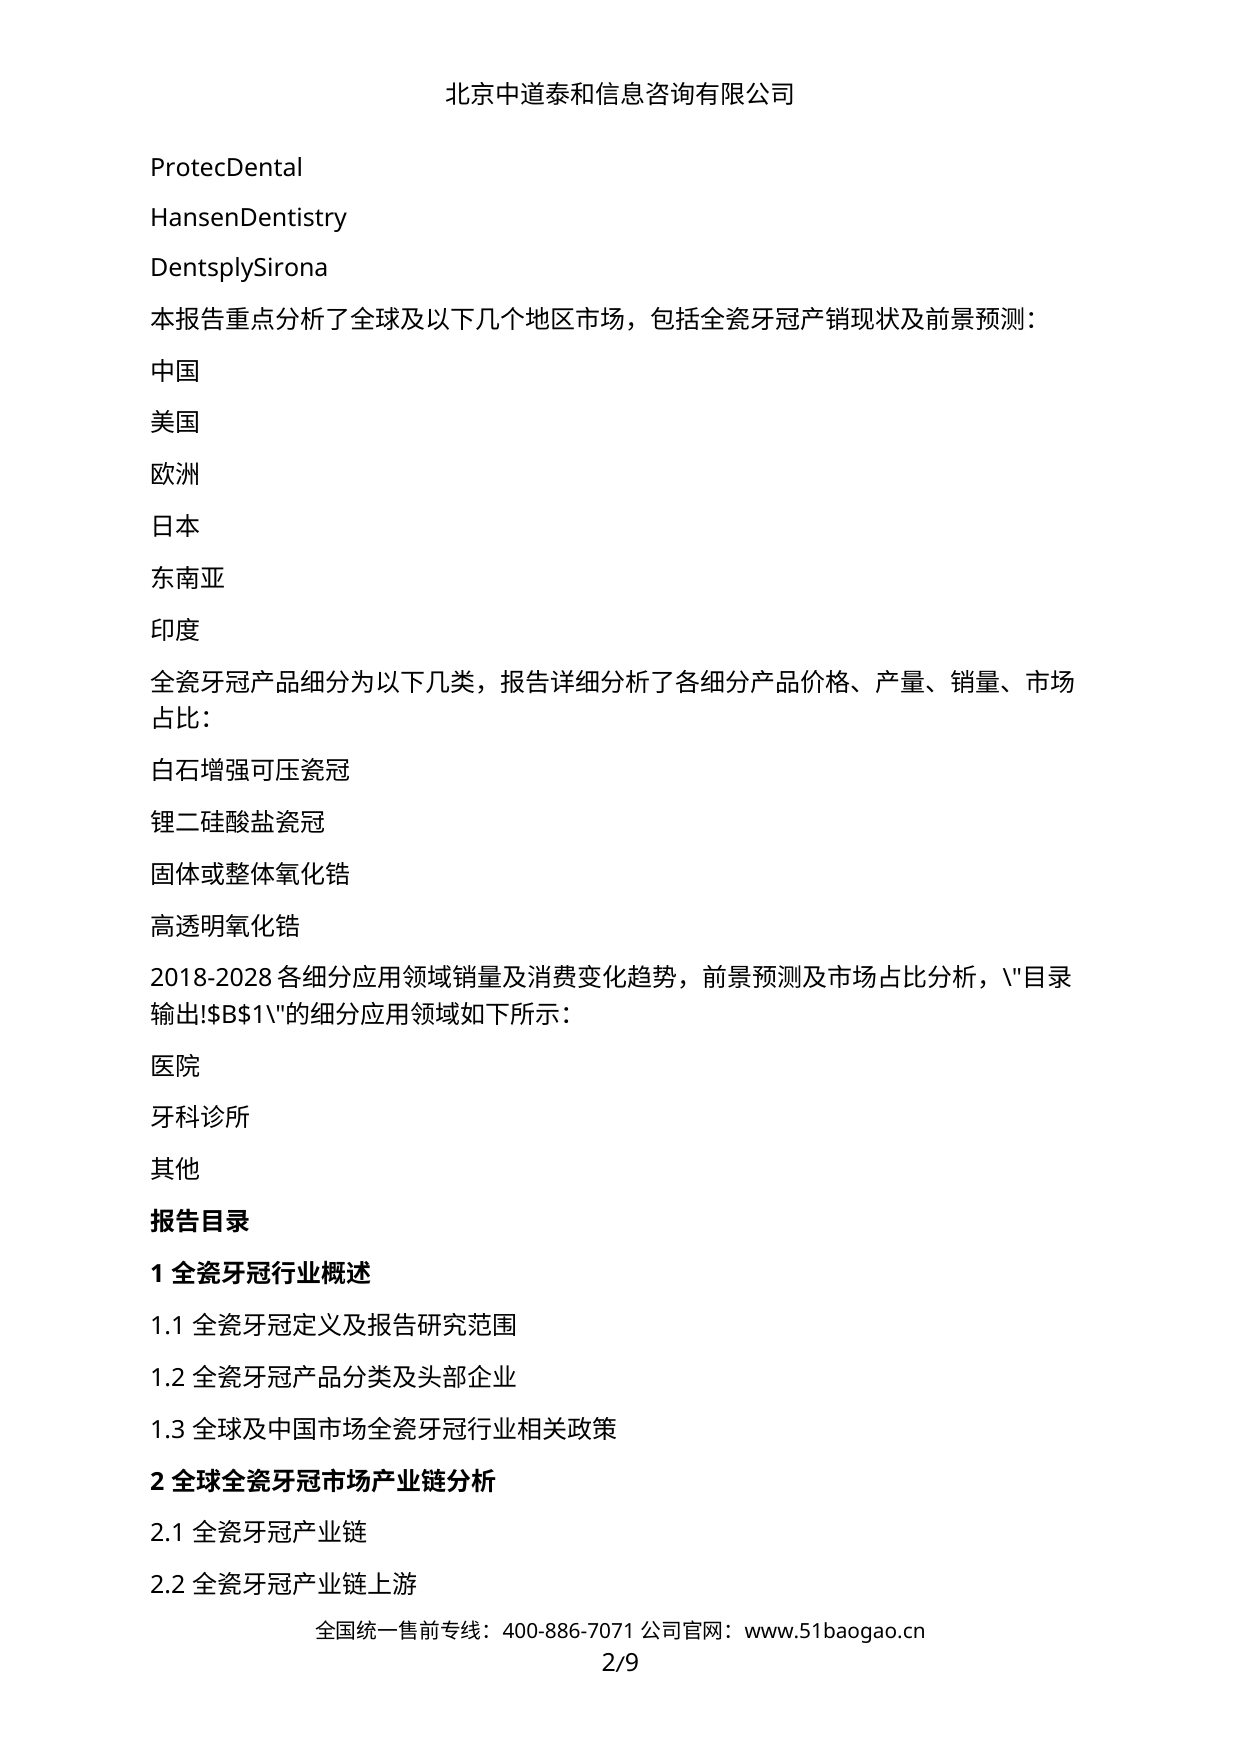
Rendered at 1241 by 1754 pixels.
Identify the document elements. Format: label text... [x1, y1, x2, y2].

text 1.3 全球及中国市场全瓷牙冠行业相关政策 [150, 1409, 1090, 1445]
text 本报告重点分析了全球及以下几个地区市场，包括全瓷牙冠产销现状及前景预测： [150, 299, 1090, 335]
text 报告目录 [150, 1202, 1090, 1238]
text 2.1 全瓷牙冠产业链 [150, 1513, 1090, 1549]
text DentsplySirona [150, 249, 1090, 283]
text 2.2 全瓷牙冠产业链上游 [150, 1565, 1090, 1601]
text 牙科诊所 [150, 1098, 1090, 1134]
text 其他 [150, 1150, 1090, 1186]
text 1.1 全瓷牙冠定义及报告研究范围 [150, 1305, 1090, 1342]
text 2018-2028各细分应用领域销量及消费变化趋势，前景预测及市场占比分析，\"目录输出!$B$1\"的细分应用领域如下所示： [150, 958, 1090, 1030]
text 医院 [150, 1046, 1090, 1082]
text 固体或整体氧化锆 [150, 854, 1090, 890]
text 高透明氧化锆 [150, 906, 1090, 942]
text 东南亚 [150, 558, 1090, 595]
text 日本 [150, 507, 1090, 543]
text ProtecDental [150, 150, 1090, 184]
text 欧洲 [150, 455, 1090, 491]
text 1.2 全瓷牙冠产品分类及头部企业 [150, 1357, 1090, 1393]
text 美国 [150, 403, 1090, 439]
text HansenDentistry [150, 200, 1090, 234]
text 中国 [150, 351, 1090, 387]
text 白石增强可压瓷冠 [150, 750, 1090, 787]
text 1 全瓷牙冠行业概述 [150, 1253, 1090, 1290]
text 2 全球全瓷牙冠市场产业链分析 [150, 1461, 1090, 1497]
text 锂二硅酸盐瓷冠 [150, 802, 1090, 838]
text 全瓷牙冠产品细分为以下几类，报告详细分析了各细分产品价格、产量、销量、市场占比： [150, 662, 1090, 735]
text 印度 [150, 610, 1090, 647]
